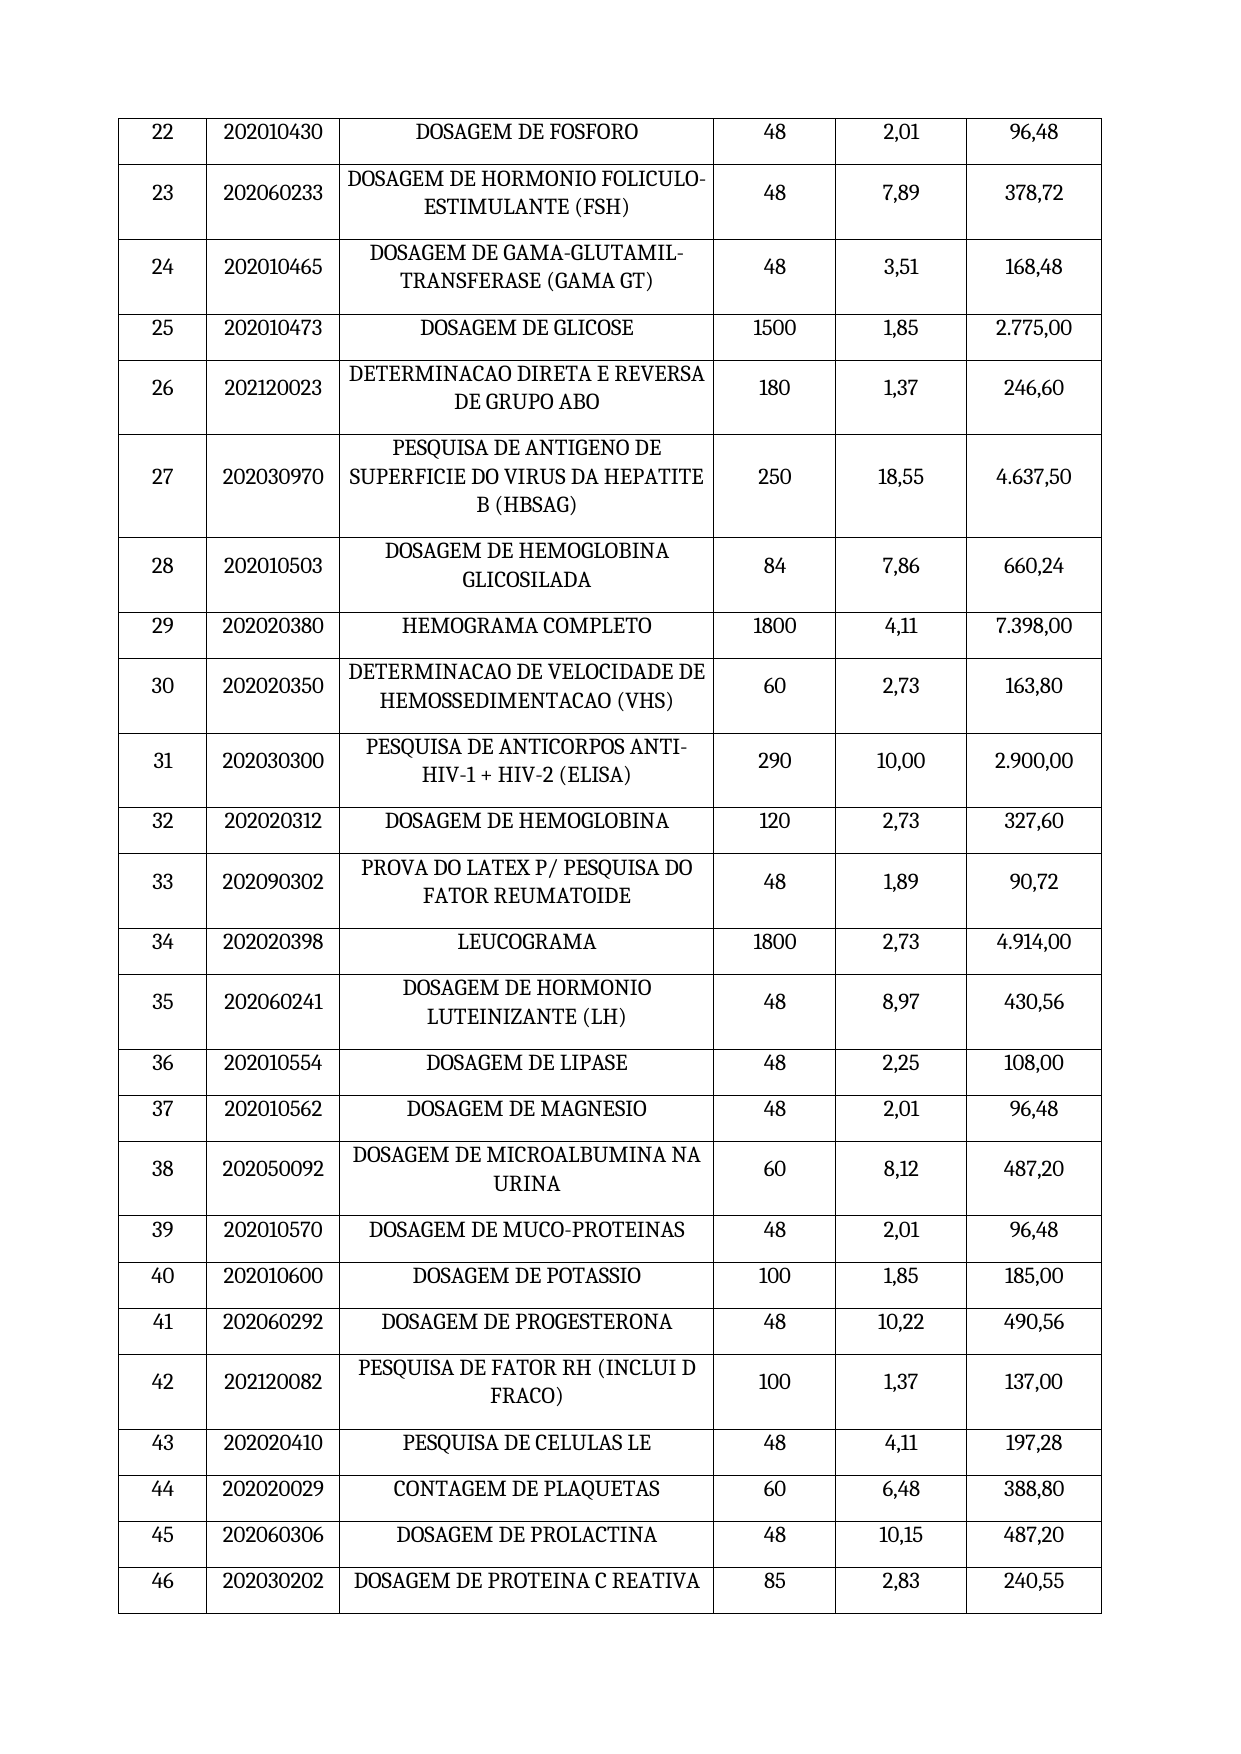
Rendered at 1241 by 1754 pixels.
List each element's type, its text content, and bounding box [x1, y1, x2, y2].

table_cell 108,00 [967, 1050, 1101, 1095]
table_cell PESQUISA DE FATOR RH (INCLUI D FRACO) [340, 1355, 713, 1428]
table_cell 27 [119, 435, 206, 537]
table_cell 45 [119, 1522, 206, 1567]
table_cell 4.914,00 [967, 929, 1101, 974]
table_cell 10,22 [836, 1309, 966, 1354]
table_cell 202020380 [207, 613, 339, 658]
table_cell 202020350 [207, 659, 339, 732]
table_cell 1500 [714, 315, 835, 359]
table_cell 7.398,00 [967, 613, 1101, 658]
table_cell 2,83 [836, 1568, 966, 1613]
table_cell 48 [714, 165, 835, 239]
table_cell 48 [714, 854, 835, 928]
table_cell PESQUISA DE ANTICORPOS ANTI-HIV-1 + HIV-2 (ELISA) [340, 734, 713, 807]
table_cell 202020029 [207, 1476, 339, 1521]
table_cell 2,01 [836, 1096, 966, 1141]
table_cell 430,56 [967, 975, 1101, 1048]
table_cell 4,11 [836, 1430, 966, 1474]
table_cell 202030970 [207, 435, 339, 537]
table_cell 43 [119, 1430, 206, 1474]
table_cell DOSAGEM DE MAGNESIO [340, 1096, 713, 1141]
table_cell 48 [714, 1430, 835, 1474]
table_cell 202010554 [207, 1050, 339, 1095]
table_cell 26 [119, 361, 206, 434]
table_cell 84 [714, 538, 835, 612]
table_cell DOSAGEM DE LIPASE [340, 1050, 713, 1095]
table_cell 1,89 [836, 854, 966, 928]
table_cell 202010430 [207, 119, 339, 164]
table_cell 2,73 [836, 659, 966, 732]
table_cell 1,85 [836, 1263, 966, 1308]
table_cell 4,11 [836, 613, 966, 658]
table_cell 41 [119, 1309, 206, 1354]
table_cell 18,55 [836, 435, 966, 537]
table_cell DOSAGEM DE PROLACTINA [340, 1522, 713, 1567]
table_cell 48 [714, 240, 835, 313]
table_cell 7,86 [836, 538, 966, 612]
table_cell 48 [714, 975, 835, 1048]
table_cell 240,55 [967, 1568, 1101, 1613]
table_cell 23 [119, 165, 206, 239]
table_cell 1,37 [836, 1355, 966, 1428]
table_cell 31 [119, 734, 206, 807]
table_cell 202060306 [207, 1522, 339, 1567]
table_cell 202060241 [207, 975, 339, 1048]
table_cell 90,72 [967, 854, 1101, 928]
table_cell 250 [714, 435, 835, 537]
table_cell 2,73 [836, 929, 966, 974]
table_cell 487,20 [967, 1142, 1101, 1215]
table_cell DETERMINACAO DE VELOCIDADE DE HEMOSSEDIMENTACAO (VHS) [340, 659, 713, 732]
table_cell 35 [119, 975, 206, 1048]
table_cell 7,89 [836, 165, 966, 239]
table_cell HEMOGRAMA COMPLETO [340, 613, 713, 658]
table_cell 202010600 [207, 1263, 339, 1308]
table_cell 38 [119, 1142, 206, 1215]
table_cell 202060233 [207, 165, 339, 239]
table_cell DOSAGEM DE HEMOGLOBINA GLICOSILADA [340, 538, 713, 612]
table_cell 48 [714, 119, 835, 164]
table_cell DOSAGEM DE PROTEINA C REATIVA [340, 1568, 713, 1613]
table_cell 48 [714, 1096, 835, 1141]
table_cell 44 [119, 1476, 206, 1521]
table_cell 100 [714, 1355, 835, 1428]
table_cell 29 [119, 613, 206, 658]
table_cell 202010503 [207, 538, 339, 612]
table_cell 39 [119, 1216, 206, 1262]
table_cell 85 [714, 1568, 835, 1613]
table_cell 25 [119, 315, 206, 359]
table_cell PESQUISA DE CELULAS LE [340, 1430, 713, 1474]
table_cell DOSAGEM DE FOSFORO [340, 119, 713, 164]
table_cell PESQUISA DE ANTIGENO DE SUPERFICIE DO VIRUS DA HEPATITE B (HBSAG) [340, 435, 713, 537]
table_cell 185,00 [967, 1263, 1101, 1308]
table_cell DOSAGEM DE HORMONIO LUTEINIZANTE (LH) [340, 975, 713, 1048]
table_cell DOSAGEM DE MUCO-PROTEINAS [340, 1216, 713, 1262]
table_cell 24 [119, 240, 206, 313]
table_cell 163,80 [967, 659, 1101, 732]
table_cell DOSAGEM DE GAMA-GLUTAMIL-TRANSFERASE (GAMA GT) [340, 240, 713, 313]
table_cell 48 [714, 1309, 835, 1354]
table_cell 48 [714, 1050, 835, 1095]
table_cell 2,01 [836, 119, 966, 164]
table_cell 22 [119, 119, 206, 164]
table_cell 120 [714, 808, 835, 853]
table_cell 60 [714, 1476, 835, 1521]
table_cell 10,15 [836, 1522, 966, 1567]
table_cell DOSAGEM DE HORMONIO FOLICULO-ESTIMULANTE (FSH) [340, 165, 713, 239]
table_cell 202010473 [207, 315, 339, 359]
table_cell 202120023 [207, 361, 339, 434]
table_cell 6,48 [836, 1476, 966, 1521]
table_cell 34 [119, 929, 206, 974]
table_cell 202050092 [207, 1142, 339, 1215]
table_cell DOSAGEM DE POTASSIO [340, 1263, 713, 1308]
table_cell 202060292 [207, 1309, 339, 1354]
table_cell 490,56 [967, 1309, 1101, 1354]
table_cell 2,73 [836, 808, 966, 853]
table_cell 2,01 [836, 1216, 966, 1262]
table_cell 100 [714, 1263, 835, 1308]
table_cell 202030202 [207, 1568, 339, 1613]
table_cell 33 [119, 854, 206, 928]
table_cell DOSAGEM DE HEMOGLOBINA [340, 808, 713, 853]
table_cell 2.900,00 [967, 734, 1101, 807]
table_cell DOSAGEM DE MICROALBUMINA NA URINA [340, 1142, 713, 1215]
table_cell 197,28 [967, 1430, 1101, 1474]
table_cell 388,80 [967, 1476, 1101, 1521]
table_cell 246,60 [967, 361, 1101, 434]
table_cell DOSAGEM DE PROGESTERONA [340, 1309, 713, 1354]
table_cell 96,48 [967, 1096, 1101, 1141]
table_cell 48 [714, 1216, 835, 1262]
table_cell 378,72 [967, 165, 1101, 239]
table_cell 48 [714, 1522, 835, 1567]
table_cell DETERMINACAO DIRETA E REVERSA DE GRUPO ABO [340, 361, 713, 434]
table_cell 202020398 [207, 929, 339, 974]
table_cell 96,48 [967, 119, 1101, 164]
table_cell 180 [714, 361, 835, 434]
table_cell 37 [119, 1096, 206, 1141]
table_cell 1800 [714, 613, 835, 658]
table_cell 60 [714, 659, 835, 732]
table_cell 202030300 [207, 734, 339, 807]
table_cell 28 [119, 538, 206, 612]
table_cell 1,85 [836, 315, 966, 359]
table_cell 32 [119, 808, 206, 853]
table_cell 660,24 [967, 538, 1101, 612]
table_cell 487,20 [967, 1522, 1101, 1567]
table_cell 3,51 [836, 240, 966, 313]
table_cell 202020312 [207, 808, 339, 853]
table_cell LEUCOGRAMA [340, 929, 713, 974]
table_cell 202090302 [207, 854, 339, 928]
table_cell PROVA DO LATEX P/ PESQUISA DO FATOR REUMATOIDE [340, 854, 713, 928]
table_cell 290 [714, 734, 835, 807]
table_cell DOSAGEM DE GLICOSE [340, 315, 713, 359]
table_cell 10,00 [836, 734, 966, 807]
table_cell 327,60 [967, 808, 1101, 853]
table_cell 8,12 [836, 1142, 966, 1215]
table_cell 42 [119, 1355, 206, 1428]
table_cell 202020410 [207, 1430, 339, 1474]
table_cell 1,37 [836, 361, 966, 434]
table_cell 202120082 [207, 1355, 339, 1428]
table_cell 2.775,00 [967, 315, 1101, 359]
table_cell 8,97 [836, 975, 966, 1048]
table_cell 1800 [714, 929, 835, 974]
table_cell 137,00 [967, 1355, 1101, 1428]
table_cell 4.637,50 [967, 435, 1101, 537]
table_cell 40 [119, 1263, 206, 1308]
table_cell 202010570 [207, 1216, 339, 1262]
table_cell CONTAGEM DE PLAQUETAS [340, 1476, 713, 1521]
table_cell 60 [714, 1142, 835, 1215]
table_cell 202010562 [207, 1096, 339, 1141]
table_cell 36 [119, 1050, 206, 1095]
table_cell 46 [119, 1568, 206, 1613]
table_cell 2,25 [836, 1050, 966, 1095]
table_cell 30 [119, 659, 206, 732]
table_cell 96,48 [967, 1216, 1101, 1262]
table_cell 202010465 [207, 240, 339, 313]
table_cell 168,48 [967, 240, 1101, 313]
